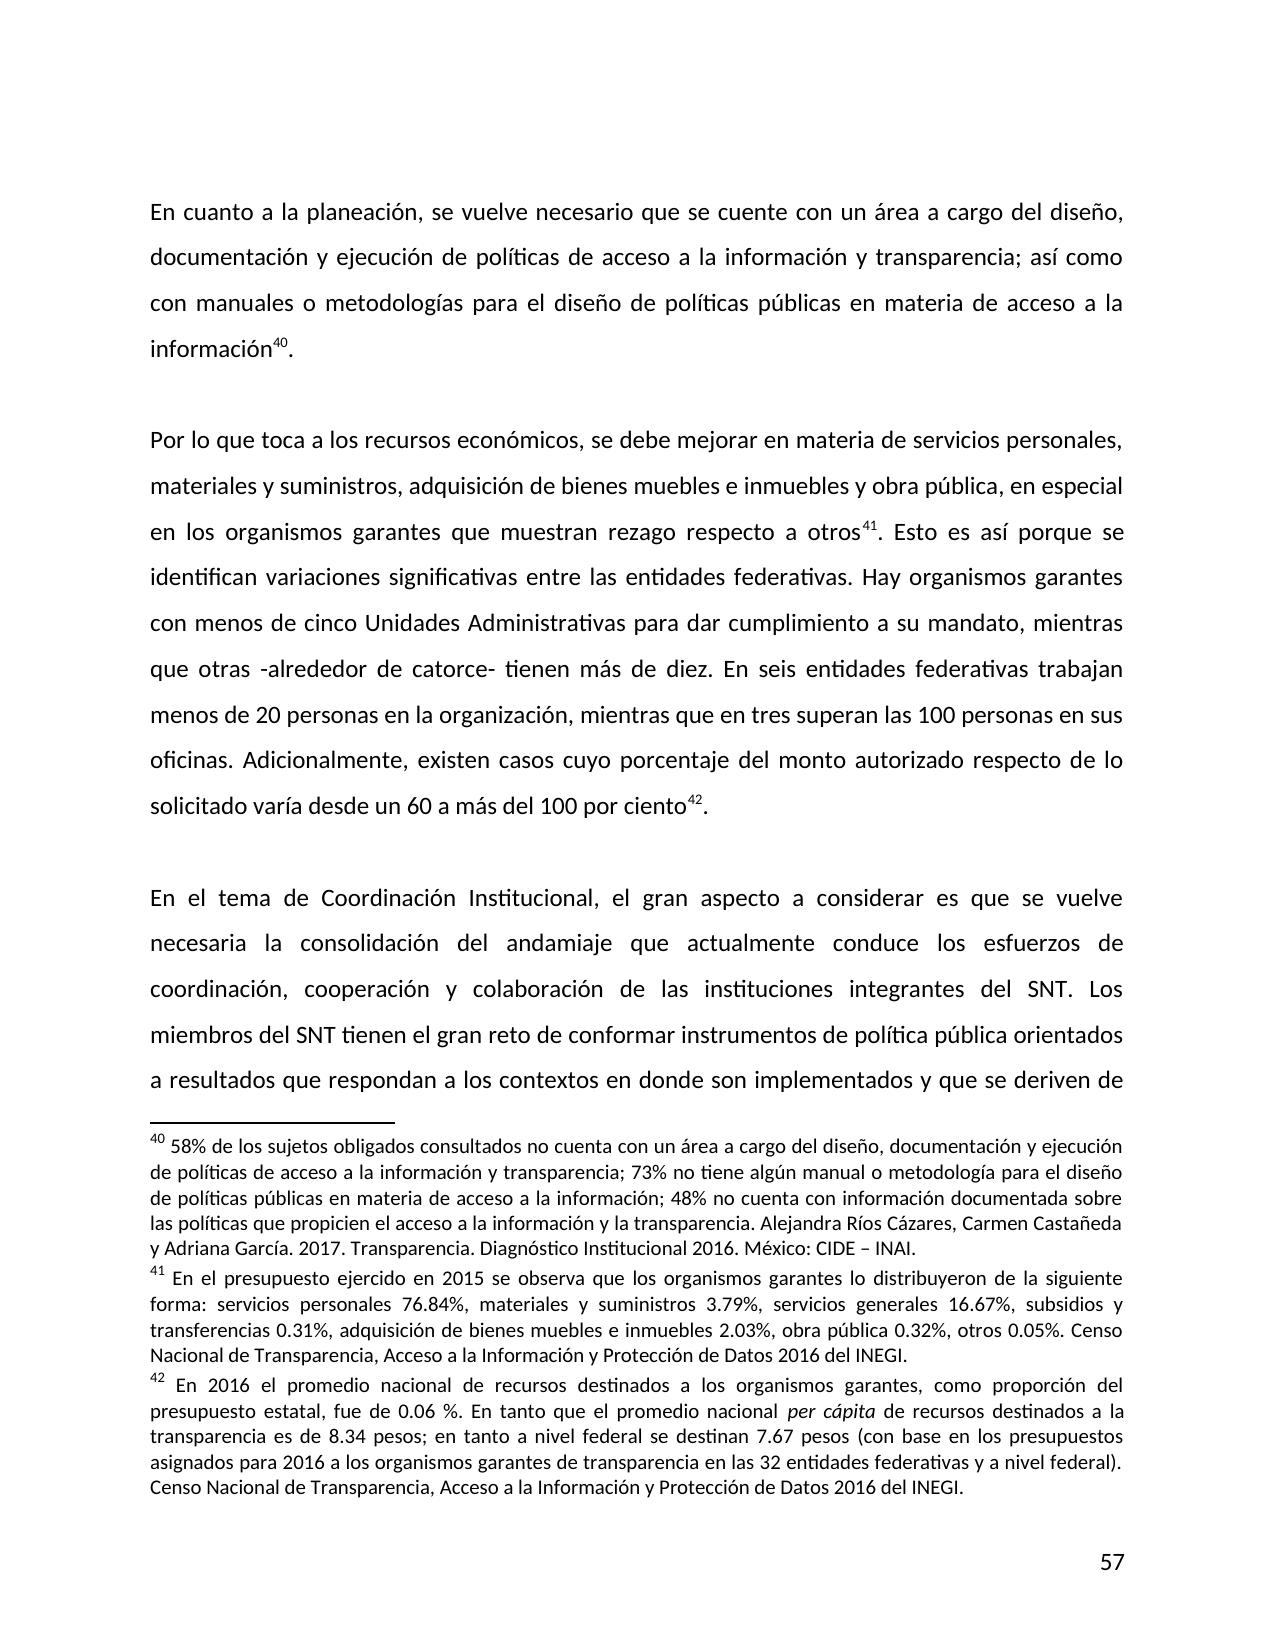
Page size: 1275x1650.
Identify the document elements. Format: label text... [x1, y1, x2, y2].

text En el tema de Coordinación Institucional, el gran aspecto a considerar es que se vuelve necesaria la consolidación del andamiaje que actualmente conduce los esfuerzos de coordinación, cooperación y colaboración de las instituciones integrantes del SNT. Los miembros del SNT tienen el gran reto de conformar instrumentos de política pública orientados a resultados que respondan a los contextos en donde son implementados y que se deriven de un ejercicio colaborativo. Todo esto enmarcado en una planeación, ejecución, seguimiento y evaluación coordinadas. El PROTAI 2017-2021 pretende consolidar la coordinación y colaboración intergubernamental de las instituciones integrantes del SNT. [150, 882, 1125, 1095]
text En cuanto a la planeación, se vuelve necesario que se cuente con un área a cargo del diseño, documentación y ejecución de políticas de acceso a la información y transparencia; así como con manuales o metodologías para el diseño de políticas públicas en materia de acceso a la información. [150, 196, 1125, 363]
text Por lo que toca a los recursos económicos, se debe mejorar en materia de servicios personales, materiales y suministros, adquisición de bienes muebles e inmuebles y obra pública, en especial en los organismos garantes que muestran rezago respecto a otros. Esto es así porque se identifican variaciones significativas entre las entidades federativas. Hay organismos garantes con menos de cinco Unidades Administrativas para dar cumplimiento a su mandato, mientras que otras -alrededor de catorce- tienen más de diez. En seis entidades federativas trabajan menos de 20 personas en la organización, mientras que en tres superan las 100 personas en sus oficinas. Adicionalmente, existen casos cuyo porcentaje del monto autorizado respecto de lo solicitado varía desde un 60 a más del 100 por ciento. [150, 424, 1125, 821]
